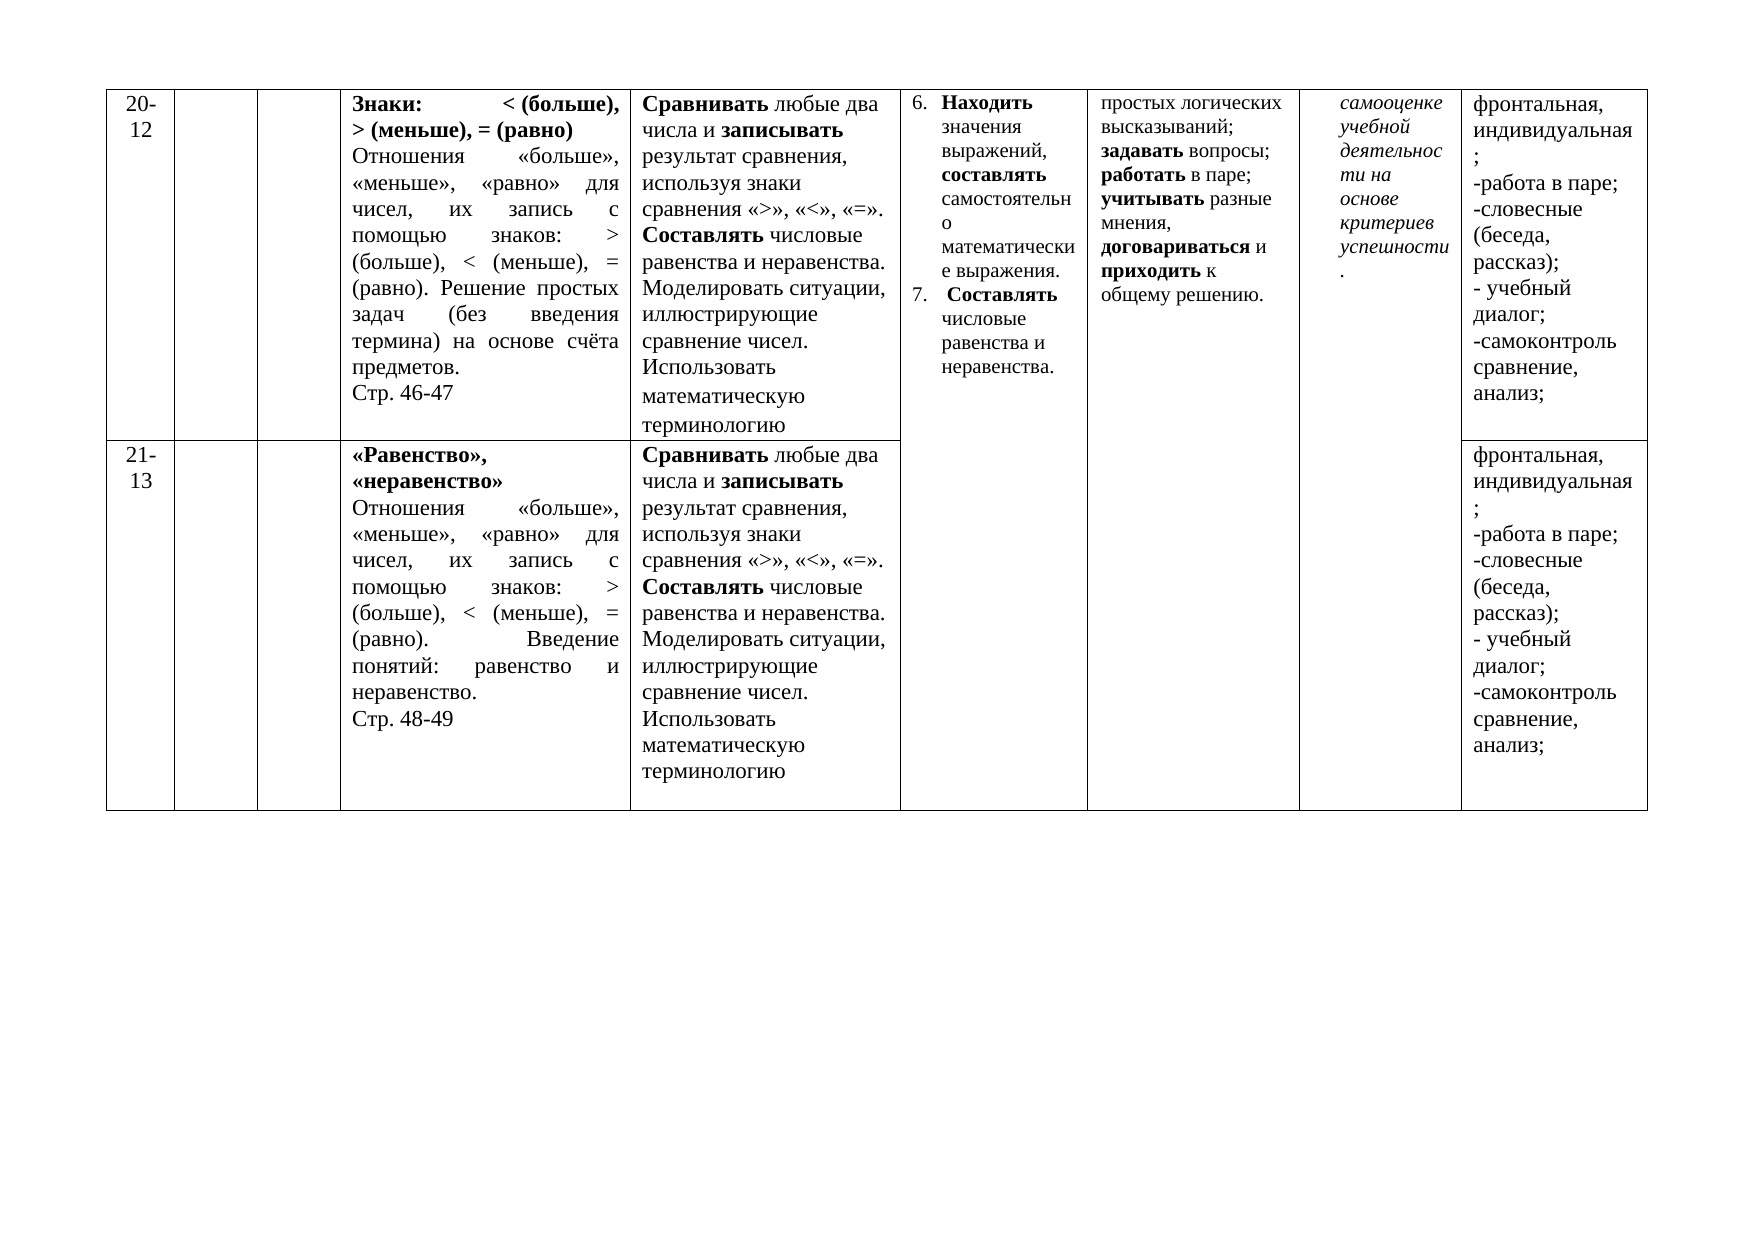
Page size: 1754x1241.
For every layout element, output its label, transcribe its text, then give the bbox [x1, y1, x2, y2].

table_cell [175, 441, 257, 810]
table_cell Сравнивать любые два числа и записывать результат сравнения, используя знаки сравнения «>», «<», «=». Составлять числовые равенства и неравенства. Моделировать ситуации, иллюстрирующие сравнение чисел. Использовать математическую терминологию [631, 441, 900, 810]
table_cell [258, 90, 340, 440]
table_cell фронтальная, индивидуальная; -работа в паре; -словесные (беседа, рассказ); - учебный диалог; -самоконтроль сравнение, анализ; [1462, 441, 1647, 810]
table_cell Знаки: < (больше), > (меньше), = (равно) Отношения «больше», «меньше», «равно» для чисел, их запись с помощью знаков: > (больше), < (меньше), = (равно). Решение простых задач (без введения термина) на основе счёта предметов. Стр. 46-47 [341, 90, 630, 440]
table_cell Сравнивать любые два числа и записывать результат сравнения, используя знаки сравнения «>», «<», «=». Составлять числовые равенства и неравенства. Моделировать ситуации, иллюстрирующие сравнение чисел. Использовать математическую терминологию [631, 90, 900, 440]
table_cell фронтальная, индивидуальная; -работа в паре; -словесные (беседа, рассказ); - учебный диалог; -самоконтроль сравнение, анализ; [1462, 90, 1647, 440]
table_cell [258, 441, 340, 810]
table_cell «Равенство», «неравенство» Отношения «больше», «меньше», «равно» для чисел, их запись с помощью знаков: > (больше), < (меньше), = (равно). Введение понятий: равенство и неравенство. Стр. 48-49 [341, 441, 630, 810]
table_cell 21-13 [107, 441, 174, 810]
table_cell [175, 90, 257, 440]
table_cell 20-12 [107, 90, 174, 440]
